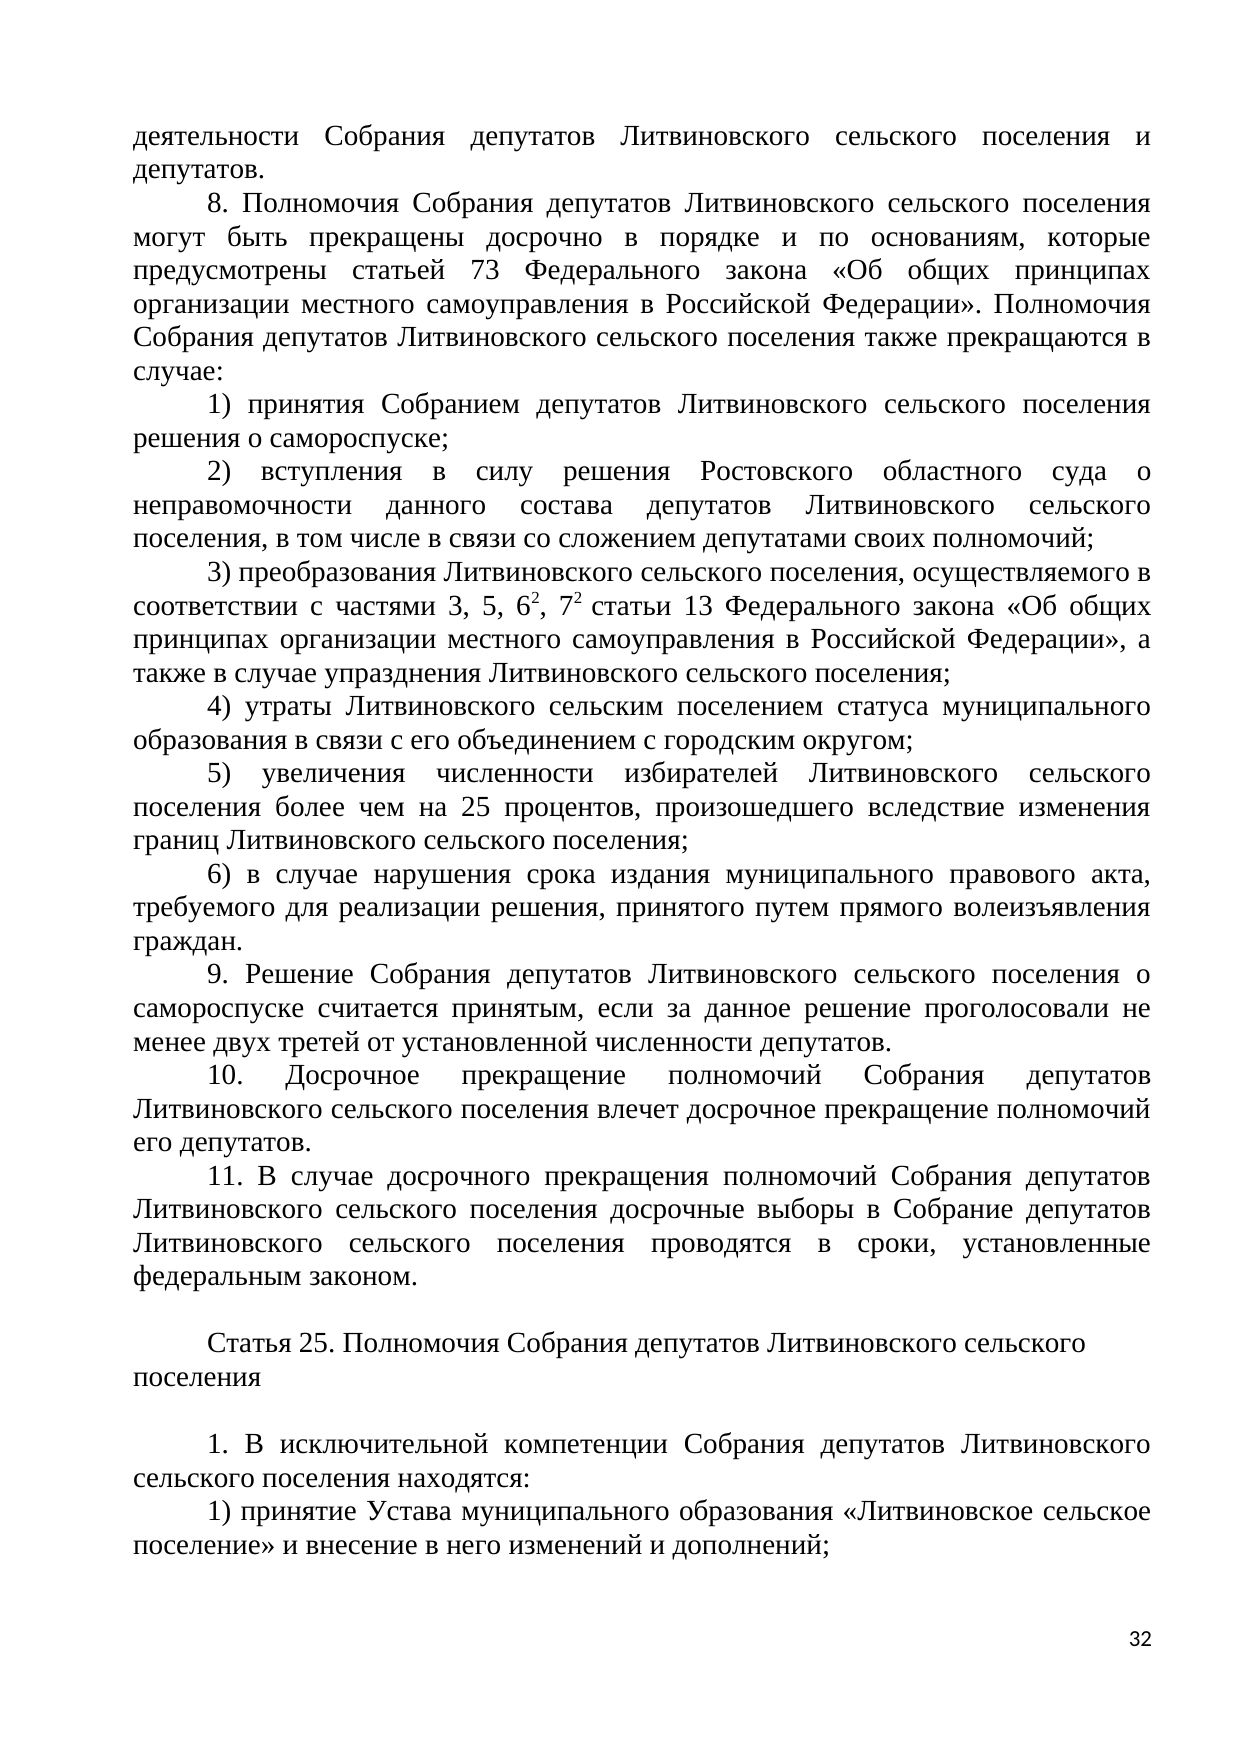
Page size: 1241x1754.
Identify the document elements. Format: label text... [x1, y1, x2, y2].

text 4) утраты Литвиновского сельским поселением статуса муниципального образования в связи с его объединением с городским округом; [133, 688, 1152, 755]
text 2) вступления в силу решения Ростовского областного суда о неправомочности данного состава депутатов Литвиновского сельского поселения, в том числе в связи со сложением депутатами своих полномочий; [133, 453, 1152, 554]
text 8. Полномочия Собрания депутатов Литвиновского сельского поселения могут быть прекращены досрочно в порядке и по основаниям, которые предусмотрены статьей 73 Федерального закона «Об общих принципах организации местного самоуправления в Российской Федерации». Полномочия Собрания депутатов Литвиновского сельского поселения также прекращаются в случае: [133, 185, 1152, 386]
text 1. В исключительной компетенции Собрания депутатов Литвиновского сельского поселения находятся: [133, 1426, 1152, 1493]
text Статья 25. Полномочия Собрания депутатов Литвиновского сельского поселения [133, 1326, 1152, 1393]
text 1) принятия Собранием депутатов Литвиновского сельского поселения решения о самороспуске; [133, 386, 1152, 453]
text 5) увеличения численности избирателей Литвиновского сельского поселения более чем на 25 процентов, произошедшего вследствие изменения границ Литвиновского сельского поселения; [133, 755, 1152, 856]
text 1) принятие Устава муниципального образования «Литвиновское сельское поселение» и внесение в него изменений и дополнений; [133, 1493, 1152, 1560]
text 6) в случае нарушения срока издания муниципального правового акта, требуемого для реализации решения, принятого путем прямого волеизъявления граждан. [133, 856, 1152, 957]
text 3) преобразования Литвиновского сельского поселения, осуществляемого в соответствии с частями 3, 5, 62, 72 статьи 13 Федерального закона «Об общих принципах организации местного самоуправления в Российской Федерации», а также в случае упразднения Литвиновского сельского поселения; [133, 554, 1152, 688]
text 9. Решение Собрания депутатов Литвиновского сельского поселения о самороспуске считается принятым, если за данное решение проголосовали не менее двух третей от установленной численности депутатов. [133, 957, 1152, 1057]
text 11. В случае досрочного прекращения полномочий Собрания депутатов Литвиновского сельского поселения досрочные выборы в Собрание депутатов Литвиновского сельского поселения проводятся в сроки, установленные федеральным законом. [133, 1158, 1152, 1292]
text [133, 118, 1152, 185]
text 10. Досрочное прекращение полномочий Собрания депутатов Литвиновского сельского поселения влечет досрочное прекращение полномочий его депутатов. [133, 1057, 1152, 1158]
